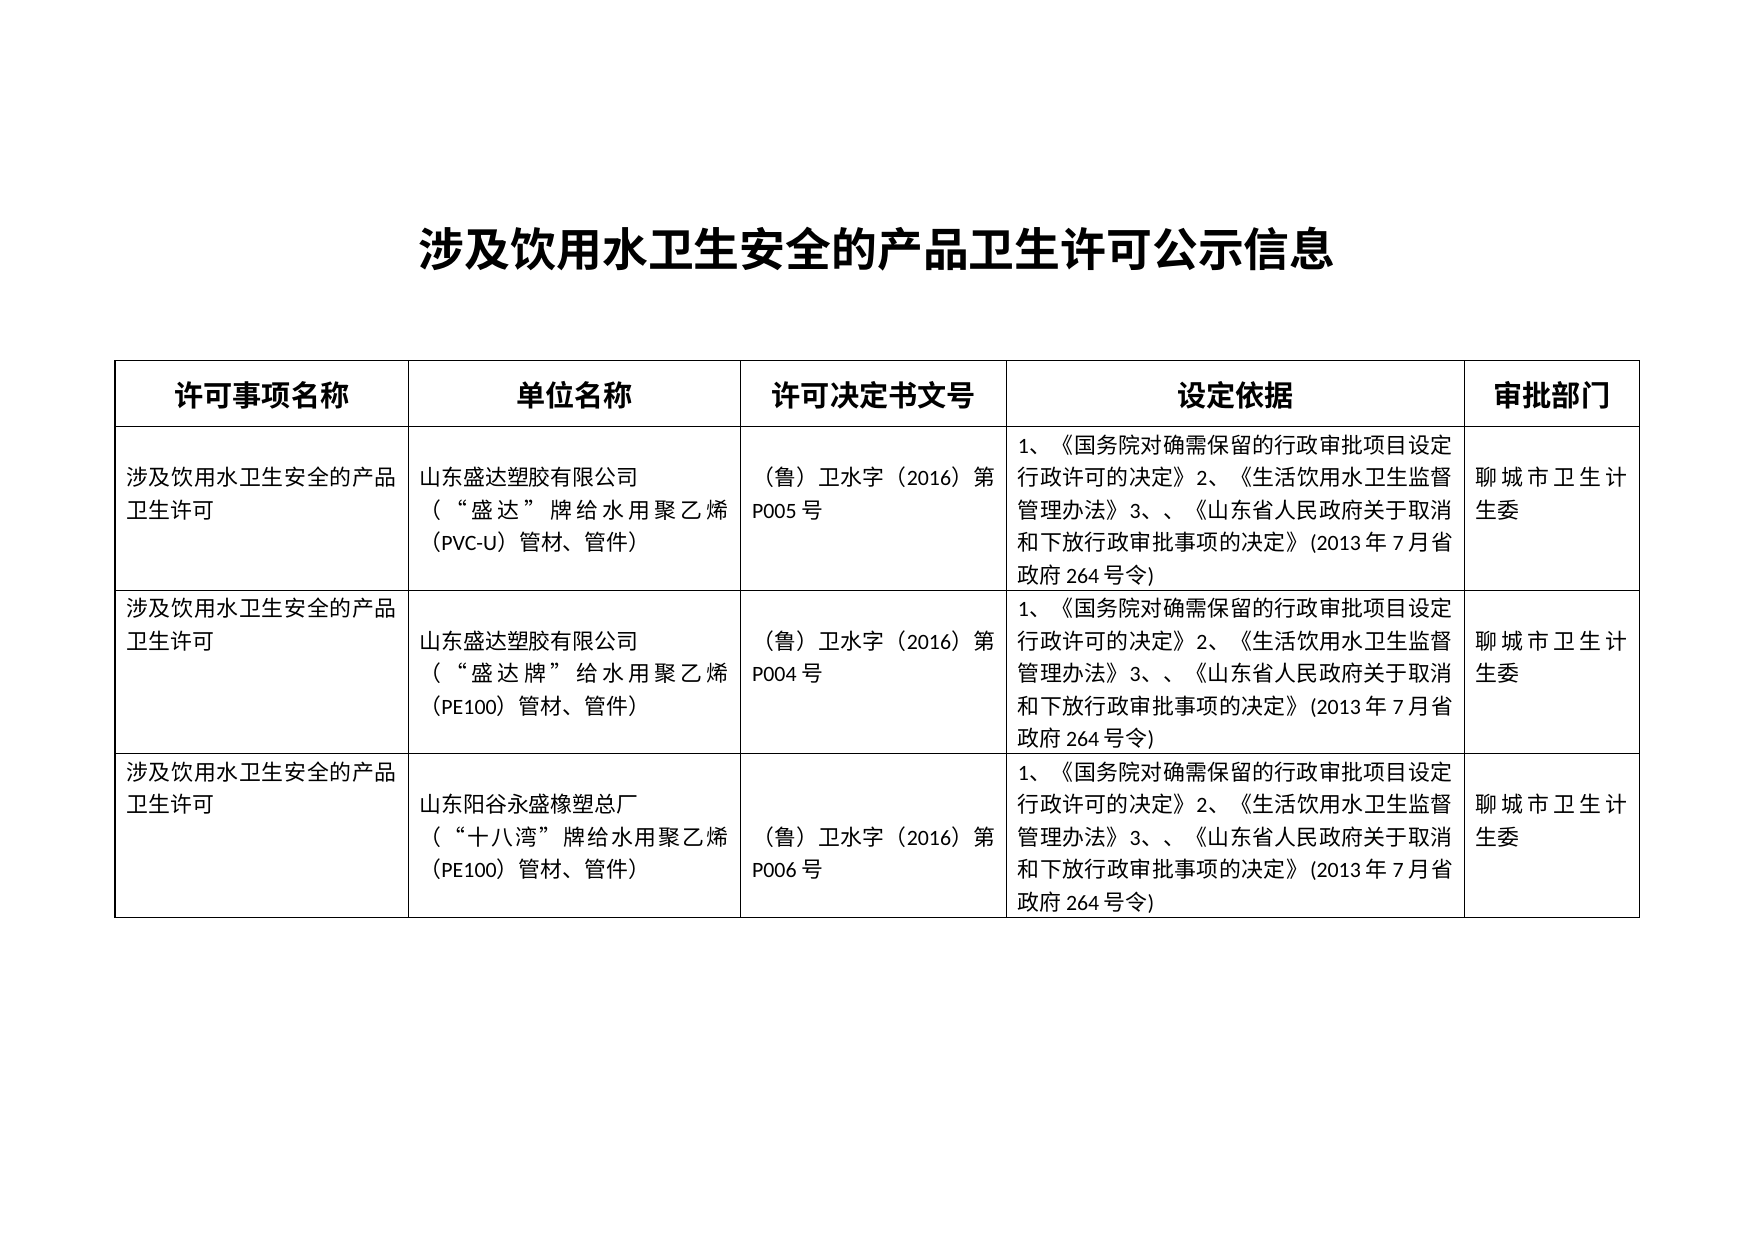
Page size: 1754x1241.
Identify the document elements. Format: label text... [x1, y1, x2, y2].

table_cell 聊城市卫生计生委 [1465, 591, 1639, 753]
table_cell 1、《国务院对确需保留的行政审批项目设定行政许可的决定》2、《生活饮用水卫生监督管理办法》3、、《山东省人民政府关于取消和下放行政审批事项的决定》(2013年7月省政府264号令) [1007, 591, 1464, 753]
table_cell 涉及饮用水卫生安全的产品卫生许可 [116, 591, 408, 753]
table_cell （鲁）卫水字（2016）第P005号 [741, 427, 1006, 590]
table_header 审批部门 [1465, 361, 1639, 426]
table_cell 1、《国务院对确需保留的行政审批项目设定行政许可的决定》2、《生活饮用水卫生监督管理办法》3、、《山东省人民政府关于取消和下放行政审批事项的决定》(2013年7月省政府264号令) [1007, 427, 1464, 590]
table_cell （鲁）卫水字（2016）第P004号 [741, 591, 1006, 753]
table_cell 涉及饮用水卫生安全的产品卫生许可 [116, 754, 408, 917]
table_cell 聊城市卫生计生委 [1465, 754, 1639, 917]
table_header 许可决定书文号 [741, 361, 1006, 426]
text 涉及饮用水卫生安全的产品卫生许可公示信息 [150, 198, 1604, 295]
table_cell 山东盛达塑胶有限公司 （“盛达牌”给水用聚乙烯（PE100）管材、管件） [409, 591, 740, 753]
table_cell （鲁）卫水字（2016）第P006号 [741, 754, 1006, 917]
table_cell 山东阳谷永盛橡塑总厂 （“十八湾”牌给水用聚乙烯（PE100）管材、管件） [409, 754, 740, 917]
table_header 设定依据 [1007, 361, 1464, 426]
table_cell 山东盛达塑胶有限公司 （“盛达”牌给水用聚乙烯（PVC-U）管材、管件） [409, 427, 740, 590]
table_header 许可事项名称 [116, 361, 408, 426]
table_cell 聊城市卫生计生委 [1465, 427, 1639, 590]
table_cell 1、《国务院对确需保留的行政审批项目设定行政许可的决定》2、《生活饮用水卫生监督管理办法》3、、《山东省人民政府关于取消和下放行政审批事项的决定》(2013年7月省政府264号令) [1007, 754, 1464, 917]
table_header 单位名称 [409, 361, 740, 426]
table_cell 涉及饮用水卫生安全的产品卫生许可 [116, 427, 408, 590]
